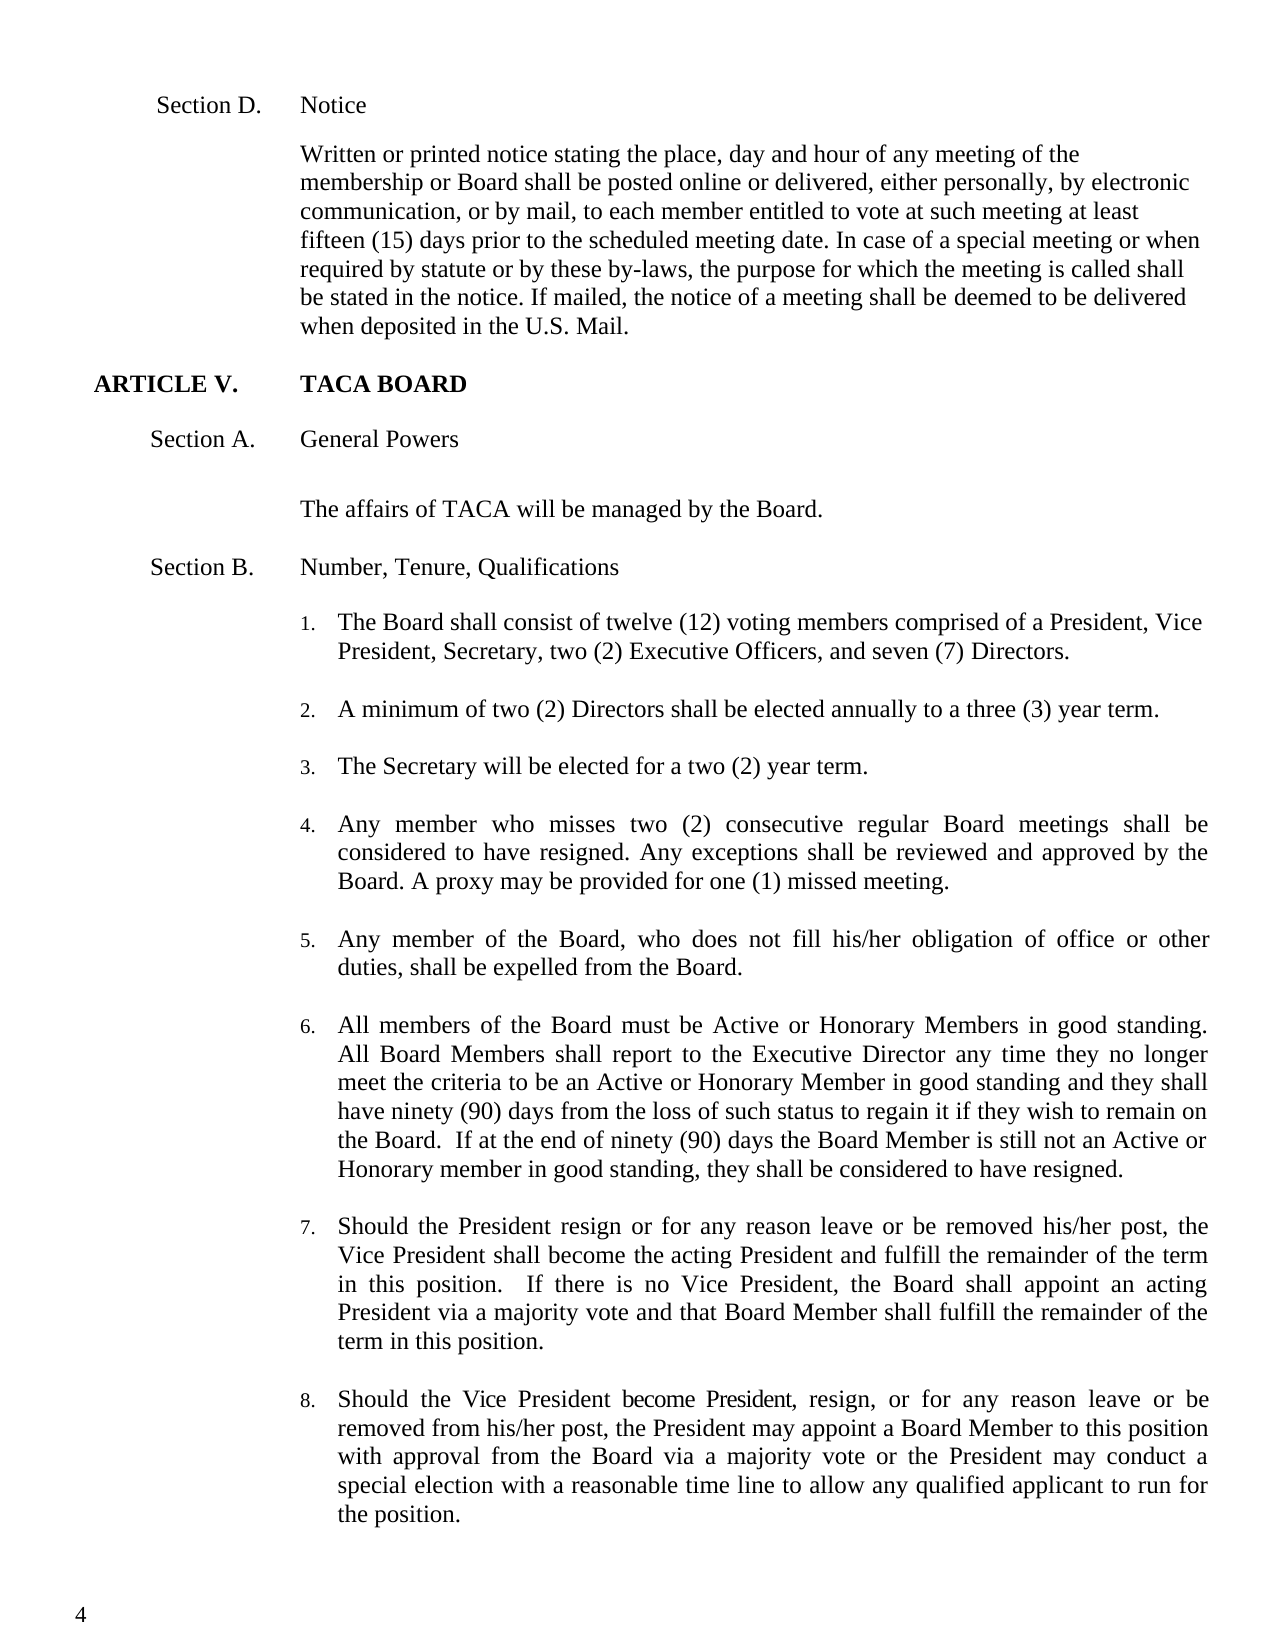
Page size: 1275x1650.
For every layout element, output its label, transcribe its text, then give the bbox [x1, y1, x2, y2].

text The affairs of TACA will be managed by the Board. [300, 494, 1209, 523]
list The Board shall consist of twelve (12) voting members comprised of a President, Vice President, Secretary, two (2) Executive Officers, and seven (7) Directors. [300, 607, 1209, 665]
list Any member who misses two (2) consecutive regular Board meetings shall be considered to have resigned. Any exceptions shall be reviewed and approved by the Board. A proxy may be provided for one (1) missed meeting. [300, 809, 1209, 895]
text Section D. Notice [156, 91, 1209, 119]
list Should the Vice President become President, resign, or for any reason leave or be removed from his/her post, the President may appoint a Board Member to this position with approval from the Board via a majority vote or the President may conduct a special election with a reasonable time line to allow any qualified applicant to run for the position. [300, 1384, 1209, 1528]
list Should the President resign or for any reason leave or be removed his/her post, the Vice President shall become the acting President and fulfill the remainder of the term in this position. If there is no Vice President, the Board shall appoint an acting President via a majority vote and that Board Member shall fulfill the remainder of the term in this position. [300, 1211, 1209, 1355]
text Section A. General Powers [150, 424, 1209, 452]
subtitle ARTICLE V. TACA BOARD [94, 369, 1209, 398]
text Written or printed notice stating the place, day and hour of any meeting of the membership or Board shall be posted online or delivered, either personally, by electronic communication, or by mail, to each member entitled to vote at such meeting at least fifteen (15) days prior to the scheduled meeting date. In case of a special meeting or when required by statute or by these by-laws, the purpose for which the meeting is called shall be stated in the notice. If mailed, the notice of a meeting shall be deemed to be delivered when deposited in the U.S. Mail. [300, 139, 1209, 340]
text Section B. Number, Tenure, Qualifications [150, 552, 1209, 581]
list The Secretary will be elected for a two (2) year term. [300, 751, 1209, 780]
list All members of the Board must be Active or Honorary Members in good standing. All Board Members shall report to the Executive Director any time they no longer meet the criteria to be an Active or Honorary Member in good standing and they shall have ninety (90) days from the loss of such status to regain it if they wish to remain on the Board. If at the end of ninety (90) days the Board Member is still not an Active or Honorary member in good standing, they shall be considered to have resigned. [300, 1010, 1209, 1182]
list Any member of the Board, who does not fill his/her obligation of office or other duties, shall be expelled from the Board. [300, 924, 1209, 981]
list A minimum of two (2) Directors shall be elected annually to a three (3) year term. [300, 694, 1209, 722]
